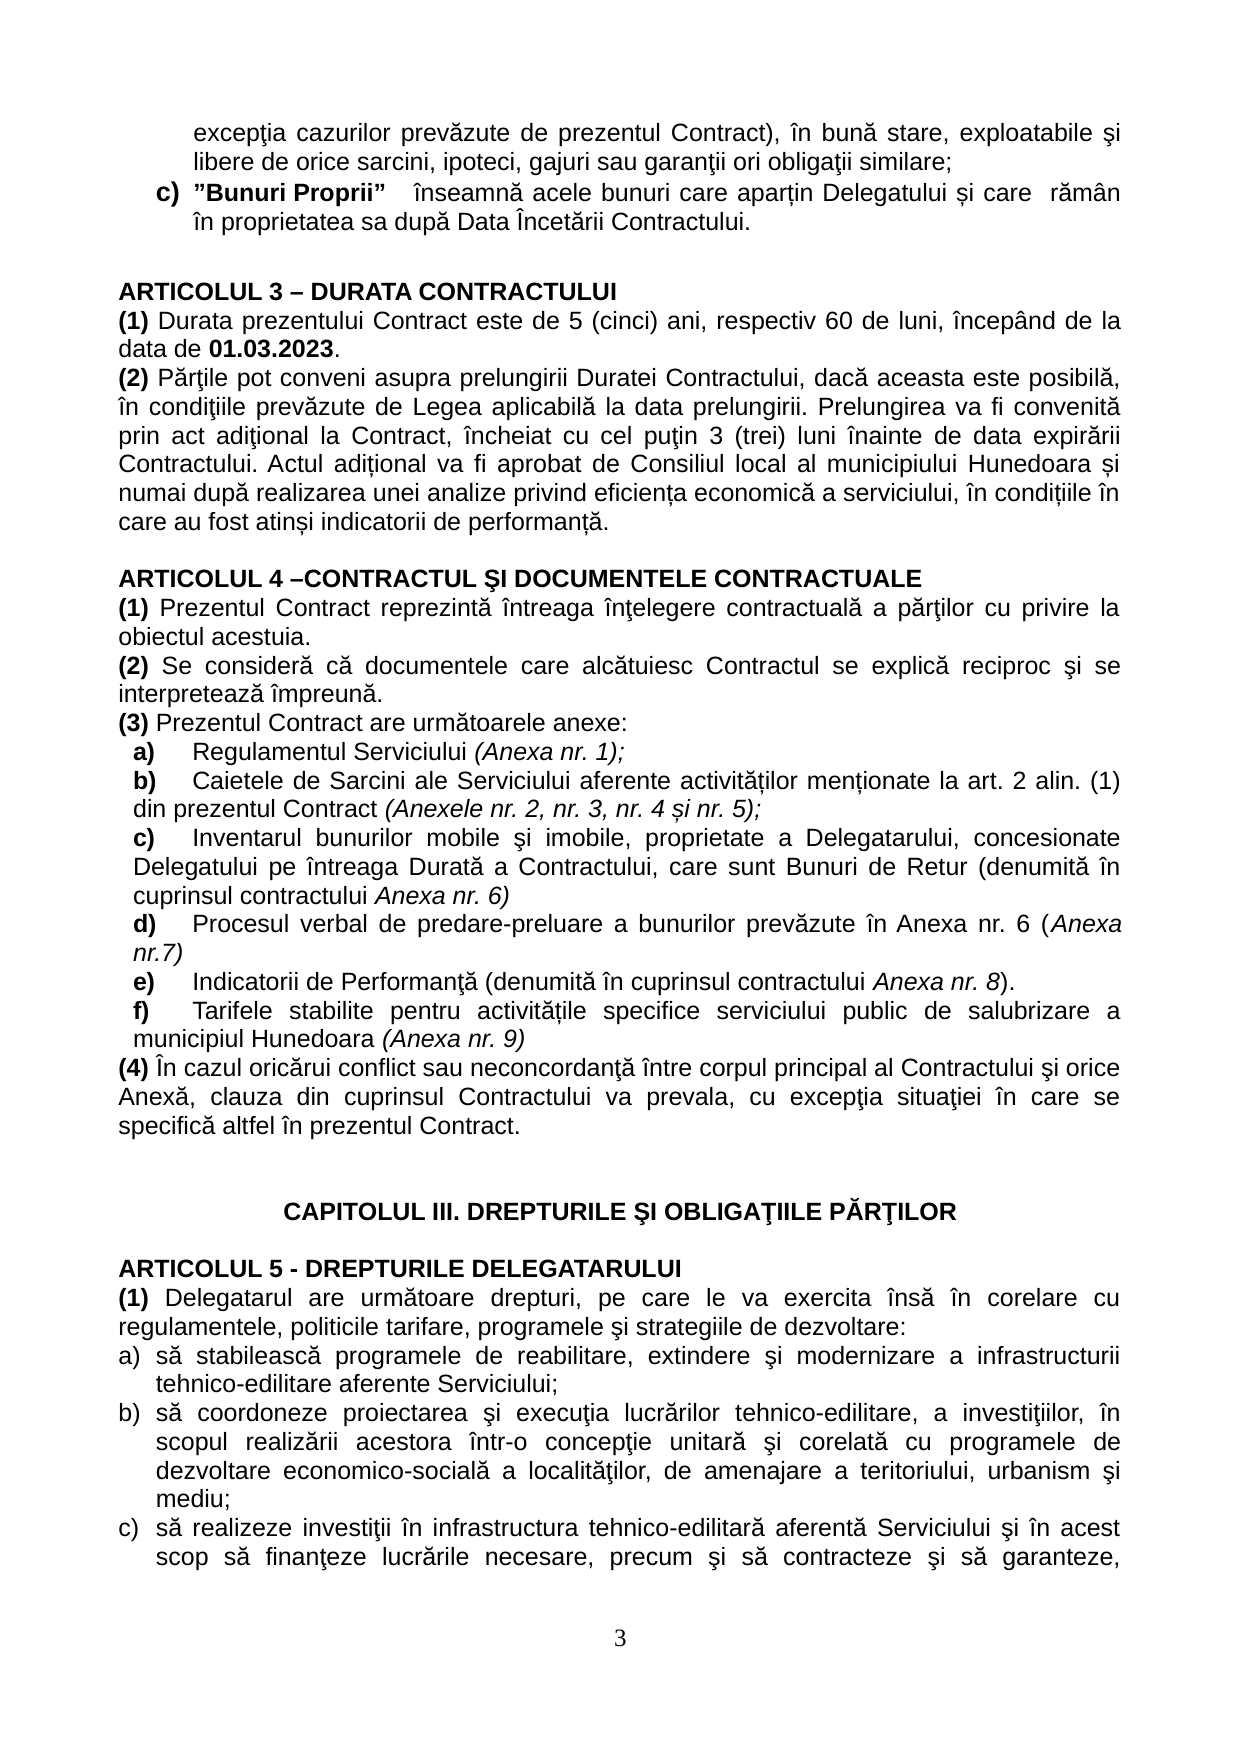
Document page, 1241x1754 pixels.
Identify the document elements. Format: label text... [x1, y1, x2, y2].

text (2) Părţile pot conveni asupra prelungirii Duratei Contractului, dacă aceasta este posibilă, în condiţiile prevăzute de Legea aplicabilă la data prelungirii. Prelungirea va fi convenită prin act adiţional la Contract, încheiat cu cel puţin 3 (trei) luni înainte de data expirării Contractului. Actul adițional va fi aprobat de Consiliul local al municipiului Hunedoara și numai după realizarea unei analize privind eficiența economică a serviciului, în condițiile în care au fost atinși indicatorii de performanță. [118, 363, 1122, 536]
list Tarifele stabilite pentru activitățile specifice serviciului public de salubrizare a municipiul Hunedoara (Anexa nr. 9) [133, 996, 1122, 1053]
list Inventarul bunurilor mobile şi imobile, proprietate a Delegatarului, concesionate Delegatului pe întreaga Durată a Contractului, care sunt Bunuri de Retur (denumită în cuprinsul contractului Anexa nr. 6) [133, 823, 1122, 909]
text (1) Prezentul Contract reprezintă întreaga înţelegere contractuală a părţilor cu privire la obiectul acestuia. [118, 593, 1122, 651]
subtitle ARTICOLUL 3 – DURATA CONTRACTULUI [118, 277, 1122, 306]
list să coordoneze proiectarea şi execuţia lucrărilor tehnico-edilitare, a investiţiilor, în scopul realizării acestora într-o concepţie unitară şi corelată cu programele de dezvoltare economico-socială a localităţilor, de amenajare a teritoriului, urbanism şi mediu; [118, 1398, 1122, 1513]
list Procesul verbal de predare-preluare a bunurilor prevăzute în Anexa nr. 6 (Anexa nr.7) [133, 909, 1122, 967]
subtitle CAPITOLUL III. DREPTURILE ŞI OBLIGAŢIILE PĂRŢILOR [118, 1197, 1122, 1226]
list să stabilească programele de reabilitare, extindere şi modernizare a infrastructurii tehnico-edilitare aferente Serviciului; [118, 1341, 1122, 1398]
text (4) În cazul oricărui conflict sau neconcordanţă între corpul principal al Contractului şi orice Anexă, clauza din cuprinsul Contractului va prevala, cu excepţia situaţiei în care se specifică altfel în prezentul Contract. [118, 1053, 1122, 1139]
subtitle ARTICOLUL 4 –CONTRACTUL ŞI DOCUMENTELE CONTRACTUALE [118, 564, 1122, 593]
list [118, 1513, 1122, 1571]
text (3) Prezentul Contract are următoarele anexe: [118, 708, 1122, 737]
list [156, 118, 1122, 176]
list Caietele de Sarcini ale Serviciului aferente activităților menționate la art. 2 alin. (1) din prezentul Contract (Anexele nr. 2, nr. 3, nr. 4 și nr. 5); [133, 766, 1122, 823]
text (2) Se consideră că documentele care alcătuiesc Contractul se explică reciproc şi se interpretează împreună. [118, 651, 1122, 708]
list Indicatorii de Performanţă (denumită în cuprinsul contractului Anexa nr. 8). [133, 967, 1122, 996]
text (1) Durata prezentului Contract este de 5 (cinci) ani, respectiv 60 de luni, începând de la data de 01.03.2023. [118, 306, 1122, 363]
list ”Bunuri Proprii” înseamnă acele bunuri care aparțin Delegatului și care rămân în proprietatea sa după Data Încetării Contractului. [156, 176, 1122, 236]
list Regulamentul Serviciului (Anexa nr. 1); [133, 737, 1122, 766]
subtitle ARTICOLUL 5 - DREPTURILE DELEGATARULUI [118, 1254, 1122, 1283]
text (1) Delegatarul are următoare drepturi, pe care le va exercita însă în corelare cu regulamentele, politicile tarifare, programele şi strategiile de dezvoltare: [118, 1283, 1122, 1341]
